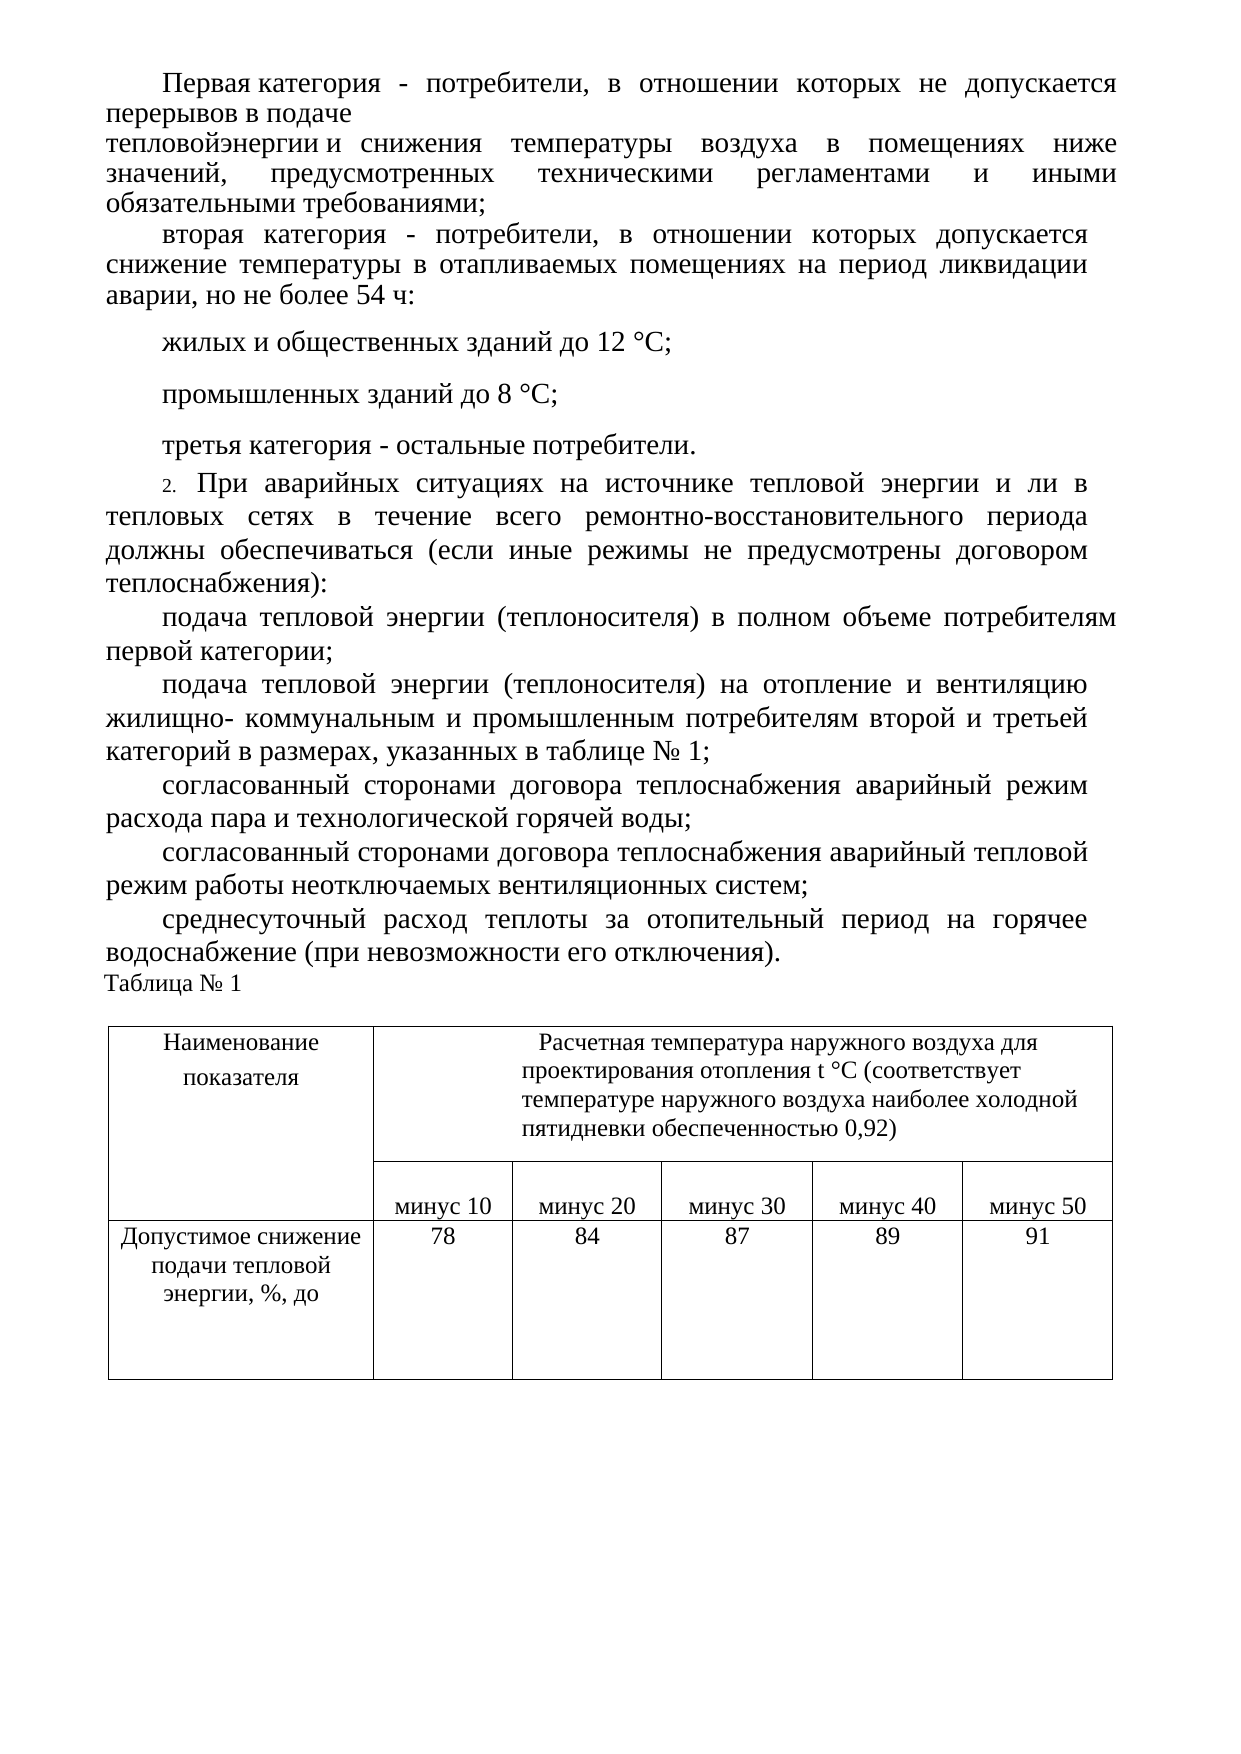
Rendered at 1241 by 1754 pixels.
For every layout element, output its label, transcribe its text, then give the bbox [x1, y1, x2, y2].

table_header Наименование показателя [109, 1027, 373, 1161]
table_cell [109, 1161, 373, 1220]
table_cell 91 [963, 1221, 1112, 1379]
text жилых и общественных зданий до 12 °С; [106, 311, 1118, 362]
table_cell 87 [662, 1221, 812, 1379]
text согласованный сторонами договора теплоснабжения аварийный режим расхода пара и технологической горячей воды; [106, 767, 1088, 834]
table_cell минус 10 [374, 1162, 512, 1220]
table_cell минус 20 [513, 1162, 661, 1220]
text третья категория - остальные потребители. [106, 413, 1118, 465]
table_cell 78 [374, 1221, 512, 1379]
text согласованный сторонами договора теплоснабжения аварийный тепловой режим работы неотключаемых вентиляционных систем; [106, 834, 1088, 901]
table_cell минус 50 [963, 1162, 1112, 1220]
text вторая категория - потребители, в отношении которых допускается снижение температуры в отапливаемых помещениях на период ликвидации аварии, но не более 54 ч: [106, 219, 1088, 311]
text Таблица № 1 [103, 968, 1118, 997]
text тепловой энергии и снижения температуры воздуха в помещениях ниже значений, предусмотренных техническими регламентами и иными обязательными требованиями; [106, 129, 1118, 219]
text Первая категория - потребители, в отношении которых не допускается перерывов в подаче [106, 69, 1118, 129]
table_header [374, 1027, 512, 1161]
table_header Расчетная температура наружного воздуха для проектирования отопления t °С (соответствует температуре наружного воздуха наиболее холодной пятидневки обеспеченностью 0,92) [512, 1027, 1112, 1161]
list При аварийных ситуациях на источнике тепловой энергии и ли в тепловых сетях в течение всего ремонтно-восстановительного периода должны обеспечиваться (если иные режимы не предусмотрены договором теплоснабжения): [106, 465, 1088, 599]
text среднесуточный расход теплоты за отопительный период на горячее водоснабжение (при невозможности его отключения). [106, 901, 1088, 968]
table_cell 89 [813, 1221, 962, 1379]
table_cell минус 30 [662, 1162, 812, 1220]
text промышленных зданий до 8 °С; [106, 362, 1118, 413]
text подача тепловой энергии (теплоносителя) на отопление и вентиляцию жилищно- коммунальным и промышленным потребителям второй и третьей категорий в размерах, указанных в таблице № 1; [106, 666, 1088, 767]
table_cell 84 [513, 1221, 661, 1379]
table_cell Допустимое снижение подачи тепловой энергии, %, до [109, 1221, 373, 1379]
text подача тепловой энергии (теплоносителя) в полном объеме потребителям первой категории; [106, 599, 1118, 666]
table_cell минус 40 [813, 1162, 962, 1220]
